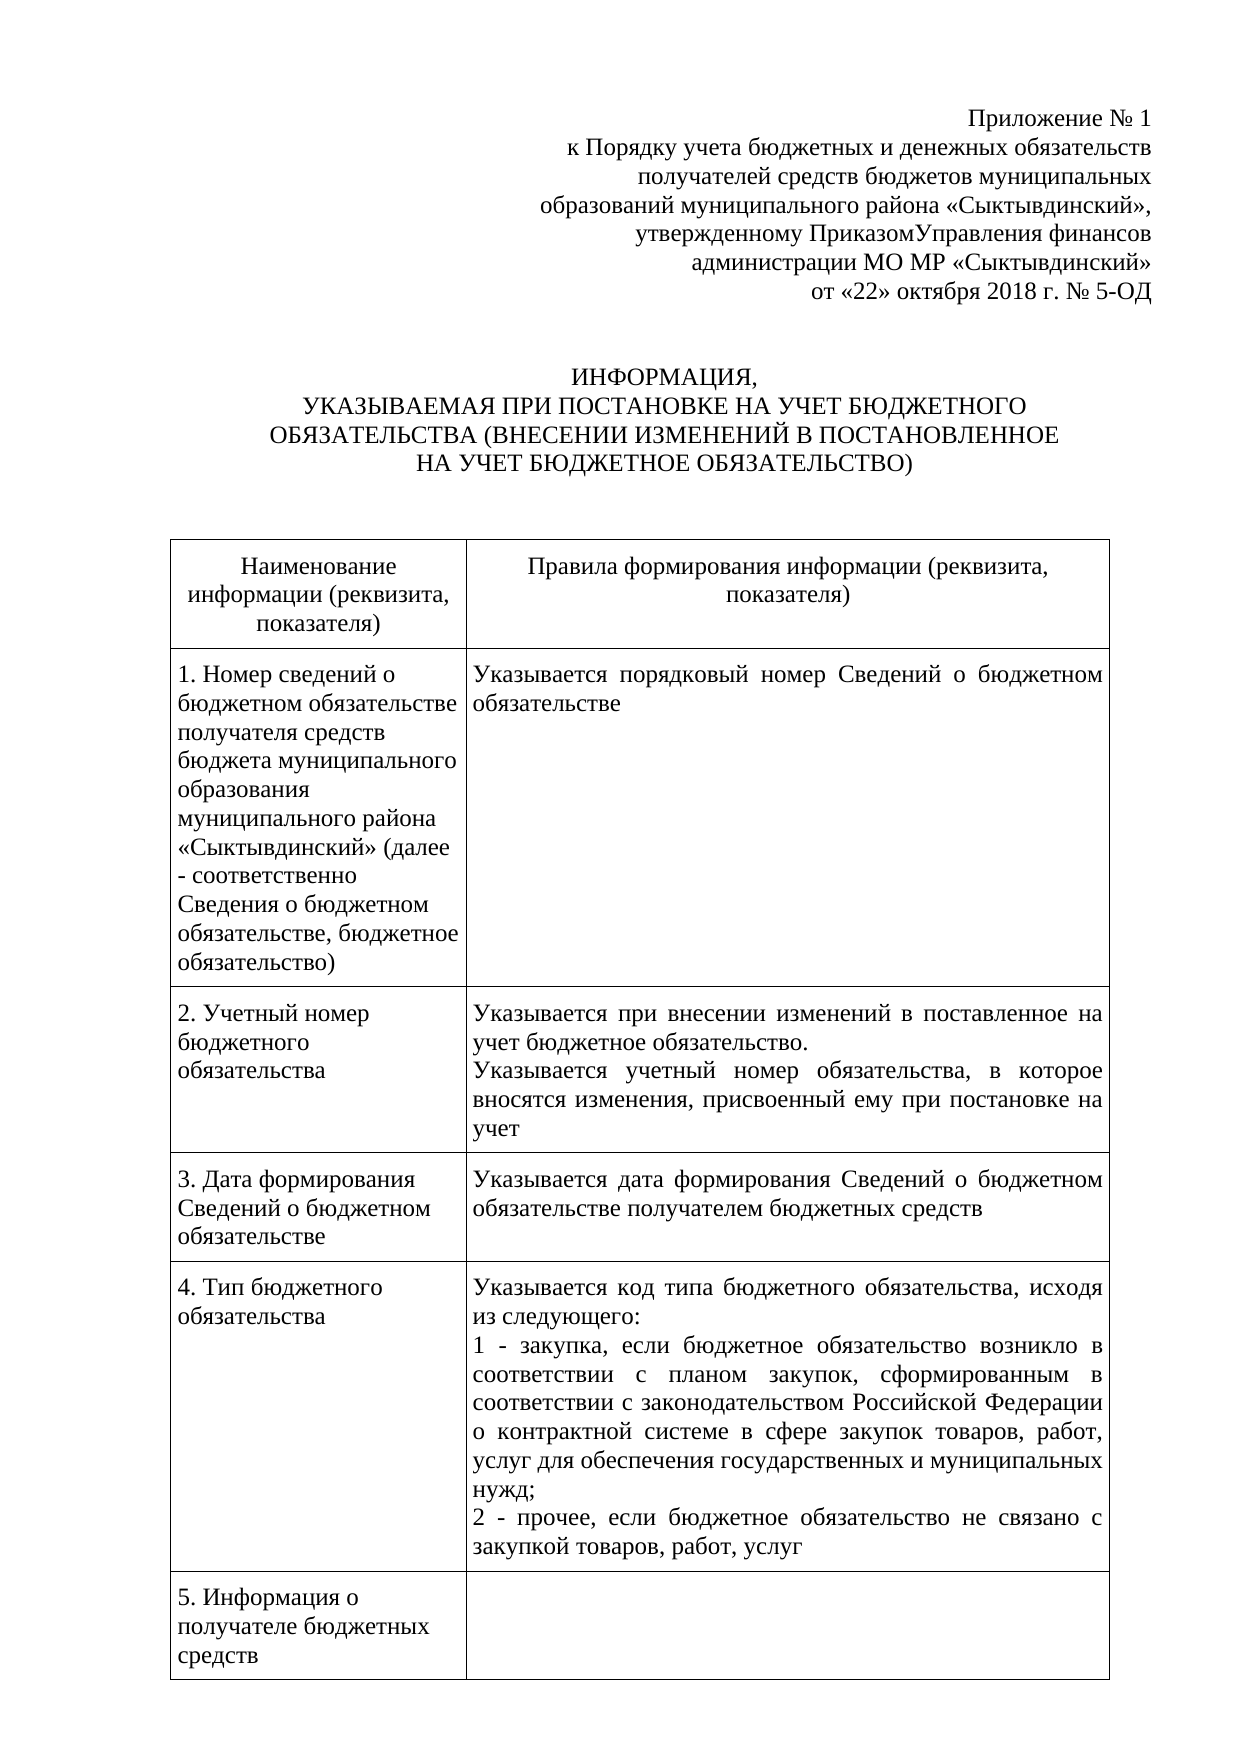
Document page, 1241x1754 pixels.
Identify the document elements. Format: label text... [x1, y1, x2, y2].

table_cell Указывается дата формирования Сведений о бюджетном обязательстве получателем бюджетных средств [467, 1153, 1109, 1261]
table_cell Указывается при внесении изменений в поставленное на учет бюджетное обязательство. Указывается учетный номер обязательства, в которое вносятся изменения, присвоенный ему при постановке на учет [467, 987, 1109, 1152]
table_cell Указывается код типа бюджетного обязательства, исходя из следующего: 1 - закупка, если бюджетное обязательство возникло в соответствии с планом закупок, сформированным в соответствии с законодательством Российской Федерации о контрактной системе в сфере закупок товаров, работ, услуг для обеспечения государственных и муниципальных нужд; 2 - прочее, если бюджетное обязательство не связано с закупкой товаров, работ, услуг [467, 1262, 1109, 1571]
table_cell 4. Тип бюджетного обязательства [171, 1262, 466, 1571]
text администрации МО МР «Сыктывдинский» [177, 247, 1152, 276]
text НА УЧЕТ БЮДЖЕТНОЕ ОБЯЗАТЕЛЬСТВО) [177, 448, 1152, 477]
table_cell Указывается порядковый номер Сведений о бюджетном обязательстве [467, 649, 1109, 986]
table_header Наименование информации (реквизита, показателя) [171, 540, 466, 648]
text образований муниципального района «Сыктывдинский», [177, 190, 1152, 218]
text утвержденному ПриказомУправления финансов [177, 218, 1152, 247]
table_cell 5. Информация о получателе бюджетных средств [171, 1572, 466, 1679]
table_cell 2. Учетный номер бюджетного обязательства [171, 987, 466, 1152]
text ОБЯЗАТЕЛЬСТВА (ВНЕСЕНИИ ИЗМЕНЕНИЙ В ПОСТАНОВЛЕННОЕ [177, 420, 1152, 448]
table_header Правила формирования информации (реквизита, показателя) [467, 540, 1109, 648]
text от «22» октября 2018 г. № 5-ОД [177, 276, 1152, 305]
text ИНФОРМАЦИЯ, [177, 362, 1152, 391]
text к Порядку учета бюджетных и денежных обязательств [177, 132, 1152, 161]
text получателей средств бюджетов муниципальных [177, 161, 1152, 190]
text УКАЗЫВАЕМАЯ ПРИ ПОСТАНОВКЕ НА УЧЕТ БЮДЖЕТНОГО [177, 391, 1152, 420]
table_cell 3. Дата формирования Сведений о бюджетном обязательстве [171, 1153, 466, 1261]
table_cell [467, 1572, 1109, 1679]
text Приложение № 1 [177, 103, 1152, 132]
table_cell 1. Номер сведений о бюджетном обязательстве получателя средств бюджета муниципального образования муниципального района «Сыктывдинский» (далее - соответственно Сведения о бюджетном обязательстве, бюджетное обязательство) [171, 649, 466, 986]
